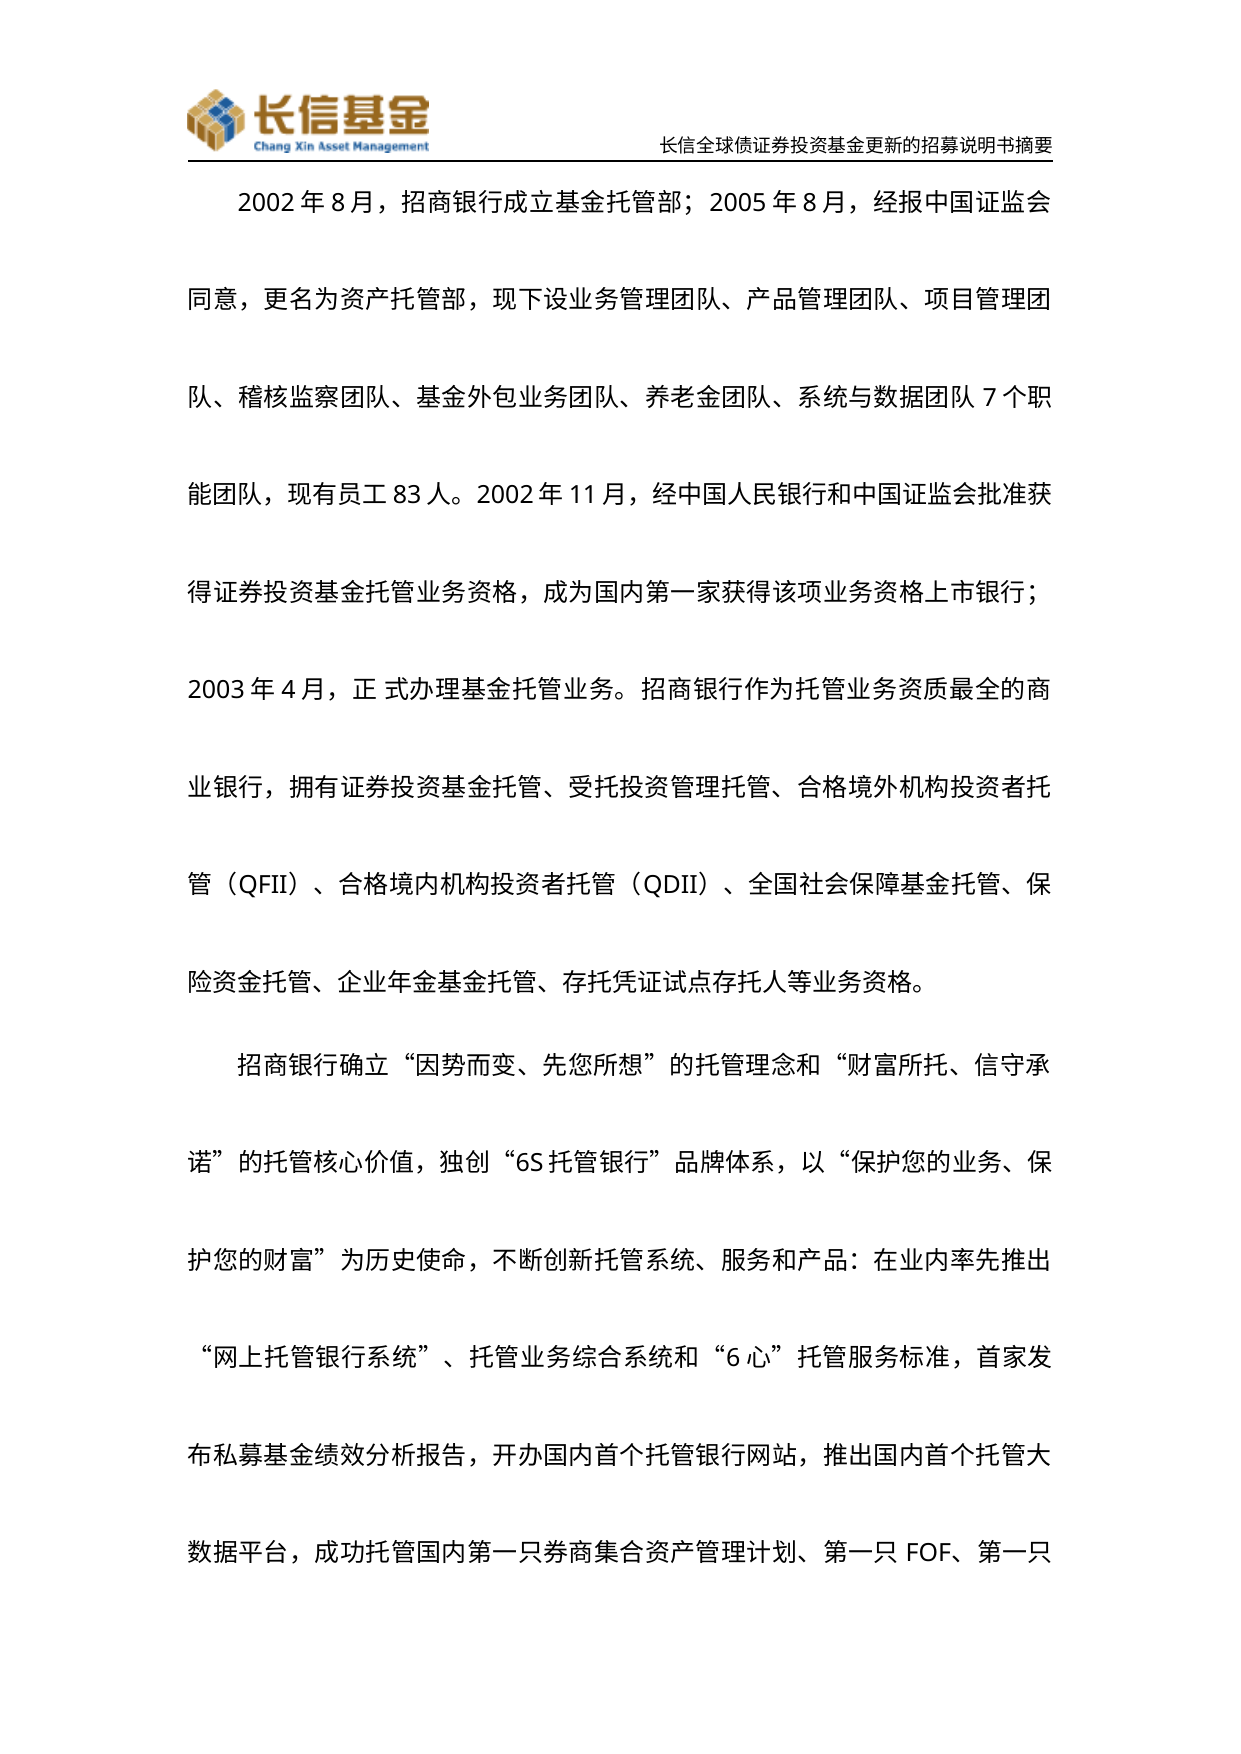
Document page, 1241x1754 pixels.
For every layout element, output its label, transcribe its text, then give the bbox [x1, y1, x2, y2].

picture [187, 88, 429, 153]
text 2002年8月，招商银行成立基金托管部；2005年8月，经报中国证监会同意，更名为资产托管部，现下设业务管理团队、产品管理团队、项目管理团队、稽核监察团队、基金外包业务团队、养老金团队、系统与数据团队7个职能团队，现有员工83人。2002年11月，经中国人民银行和中国证监会批准获得证券投资基金托管业务资格，成为国内第一家获得该项业务资格上市银行；2003年4月，正 式办理基金托管业务。招商银行作为托管业务资质最全的商业银行，拥有证券投资基金托管、受托投资管理托管、合格境外机构投资者托管（QFII）、合格境内机构投资者托管（QDII）、全国社会保障基金托管、保险资金托管、企业年金基金托管、存托凭证试点存托人等业务资格。 [187, 168, 1053, 1013]
